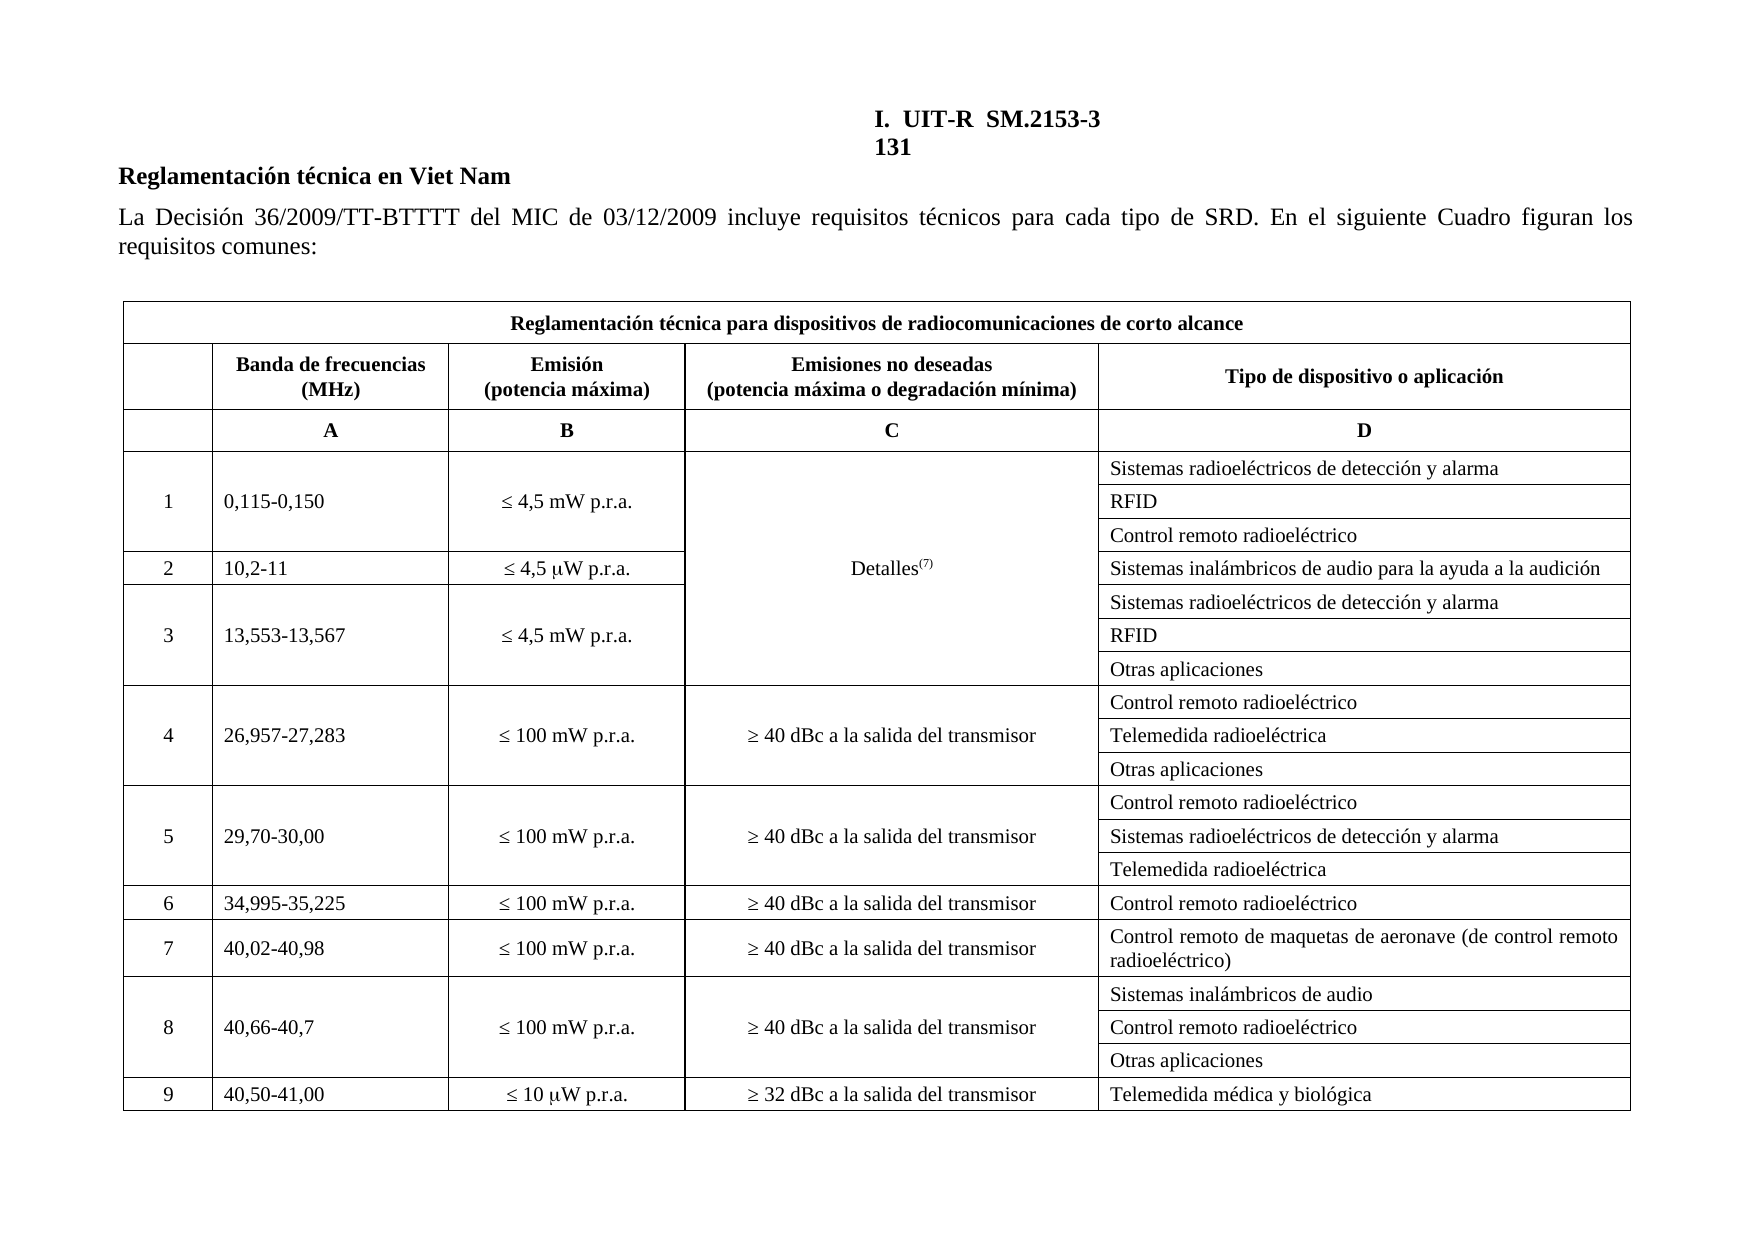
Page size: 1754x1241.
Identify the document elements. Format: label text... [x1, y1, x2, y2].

subtitle Reglamentación técnica en Viet Nam [118, 161, 1636, 190]
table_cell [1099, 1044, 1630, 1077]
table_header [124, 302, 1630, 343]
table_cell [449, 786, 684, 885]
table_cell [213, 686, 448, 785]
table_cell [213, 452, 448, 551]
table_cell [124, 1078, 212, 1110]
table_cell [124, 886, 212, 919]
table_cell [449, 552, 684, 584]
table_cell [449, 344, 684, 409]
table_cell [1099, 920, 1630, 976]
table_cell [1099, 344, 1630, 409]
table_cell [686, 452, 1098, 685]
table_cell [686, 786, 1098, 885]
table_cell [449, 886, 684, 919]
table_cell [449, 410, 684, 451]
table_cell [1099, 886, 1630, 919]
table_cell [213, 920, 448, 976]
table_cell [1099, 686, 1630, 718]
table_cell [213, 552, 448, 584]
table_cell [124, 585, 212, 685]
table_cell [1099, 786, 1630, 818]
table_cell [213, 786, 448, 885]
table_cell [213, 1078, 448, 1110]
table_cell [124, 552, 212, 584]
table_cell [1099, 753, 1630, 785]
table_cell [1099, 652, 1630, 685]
text La Decisión 36/2009/TT-BTTTT del MIC de 03/12/2009 incluye requisitos técnicos para cada tipo de SRD. En el siguiente Cuadro figuran los requisitos comunes: [118, 202, 1636, 260]
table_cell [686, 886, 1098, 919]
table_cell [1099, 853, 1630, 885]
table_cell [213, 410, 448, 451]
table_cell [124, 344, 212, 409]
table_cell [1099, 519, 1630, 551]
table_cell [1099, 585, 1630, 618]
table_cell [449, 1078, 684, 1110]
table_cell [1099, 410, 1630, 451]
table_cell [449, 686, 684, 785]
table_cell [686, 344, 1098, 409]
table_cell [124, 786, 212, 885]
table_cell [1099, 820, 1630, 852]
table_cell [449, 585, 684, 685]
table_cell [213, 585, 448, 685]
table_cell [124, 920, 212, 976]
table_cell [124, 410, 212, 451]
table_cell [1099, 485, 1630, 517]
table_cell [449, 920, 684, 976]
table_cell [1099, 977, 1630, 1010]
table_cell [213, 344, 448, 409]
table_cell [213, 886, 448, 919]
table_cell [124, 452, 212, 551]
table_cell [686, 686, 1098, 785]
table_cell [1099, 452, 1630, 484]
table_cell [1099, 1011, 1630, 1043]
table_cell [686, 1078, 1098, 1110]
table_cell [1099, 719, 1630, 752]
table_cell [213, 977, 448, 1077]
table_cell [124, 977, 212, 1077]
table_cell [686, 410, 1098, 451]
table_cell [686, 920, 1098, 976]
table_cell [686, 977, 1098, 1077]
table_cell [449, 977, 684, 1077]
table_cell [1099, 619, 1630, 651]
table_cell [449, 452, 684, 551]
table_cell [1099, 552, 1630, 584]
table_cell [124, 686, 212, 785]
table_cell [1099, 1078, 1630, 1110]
